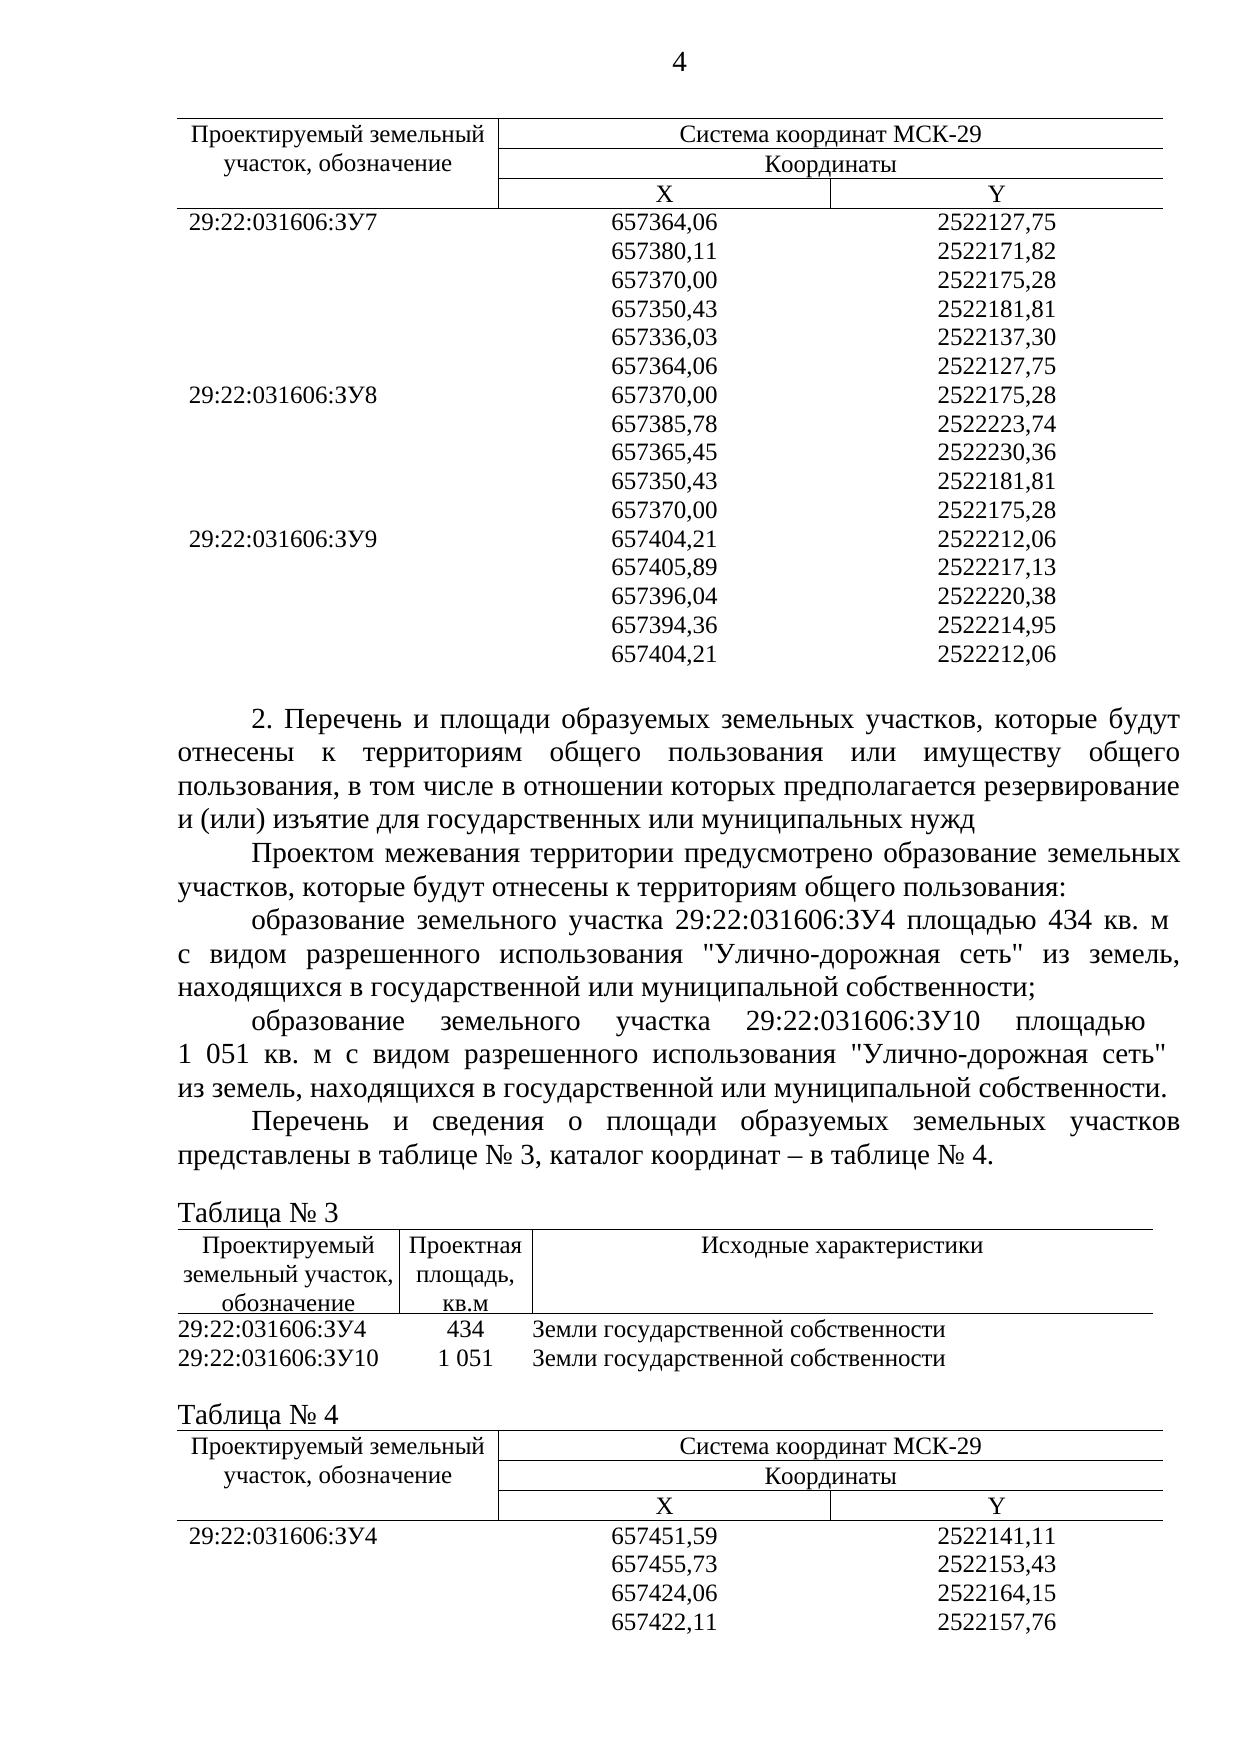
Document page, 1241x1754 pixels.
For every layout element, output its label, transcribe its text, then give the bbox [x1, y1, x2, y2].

table_cell Координаты [499, 149, 1163, 178]
table_cell X [499, 179, 830, 207]
table_cell 2522212,06 2522217,13 2522220,38 2522214,95 2522212,06 [831, 524, 1163, 667]
table_cell 29:22:031606:ЗУ8 [177, 380, 498, 524]
text образование земельного участка 29:22:031606:ЗУ10 площадью 1 051 кв. м с видом разрешенного использования "Улично-дорожная сеть" из земель, находящихся в государственной или муниципальной собственности. [177, 1003, 1181, 1103]
table_header Система координат МСК-29 [499, 119, 1163, 148]
table_cell Земли государственной собственности [532, 1314, 1153, 1343]
table_cell Координаты [499, 1461, 1163, 1490]
table_header Система координат МСК-29 [499, 1431, 1163, 1460]
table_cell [498, 1521, 831, 1636]
text Таблица № 4 [177, 1397, 1181, 1430]
table_header Исходные характеристики [533, 1230, 1153, 1313]
table_cell 29:22:031606:ЗУ10 [178, 1343, 399, 1372]
table_cell 29:22:031606:ЗУ4 [177, 1521, 498, 1636]
table_cell 434 [399, 1314, 532, 1343]
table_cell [831, 1521, 1163, 1636]
table_header Проектируемый земельный участок, обозначение [177, 119, 498, 207]
text Перечень и сведения о площади образуемых земельных участков представлены в таблице № 3, каталог координат – в таблице № 4. [177, 1103, 1181, 1171]
text 2. Перечень и площади образуемых земельных участков, которые будут отнесены к территориям общего пользования или имуществу общего пользования, в том числе в отношении которых предполагается резервирование и (или) изъятие для государственных или муниципальных нужд [177, 701, 1181, 835]
table_cell 657370,00 657385,78 657365,45 657350,43 657370,00 [498, 380, 831, 524]
table_cell 657364,06 657380,11 657370,00 657350,43 657336,03 657364,06 [498, 209, 831, 380]
table_cell Земли государственной собственности [532, 1343, 1153, 1372]
table_cell Y [831, 1491, 1163, 1520]
table_cell 657404,21 657405,89 657396,04 657394,36 657404,21 [498, 524, 831, 667]
table_header Проектная площадь, кв.м [400, 1230, 532, 1313]
table_cell 29:22:031606:ЗУ7 [177, 209, 498, 380]
table_cell 29:22:031606:ЗУ4 [178, 1314, 399, 1343]
table_cell 29:22:031606:ЗУ9 [177, 524, 498, 667]
text образование земельного участка 29:22:031606:ЗУ4 площадью 434 кв. м с видом разрешенного использования "Улично-дорожная сеть" из земель, находящихся в государственной или муниципальной собственности; [177, 902, 1181, 1003]
table_cell 2522127,75 2522171,82 2522175,28 2522181,81 2522137,30 2522127,75 [831, 209, 1163, 380]
table_header Проектируемый земельный участок, обозначение [178, 1230, 399, 1313]
table_cell 1 051 [399, 1343, 532, 1372]
table_cell 2522175,28 2522223,74 2522230,36 2522181,81 2522175,28 [831, 380, 1163, 524]
table_header Проектируемый земельный участок, обозначение [177, 1431, 498, 1520]
table_cell Y [831, 179, 1163, 207]
text Таблица № 3 [177, 1196, 1181, 1229]
text Проектом межевания территории предусмотрено образование земельных участков, которые будут отнесены к территориям общего пользования: [177, 835, 1181, 902]
table_cell X [499, 1491, 830, 1520]
